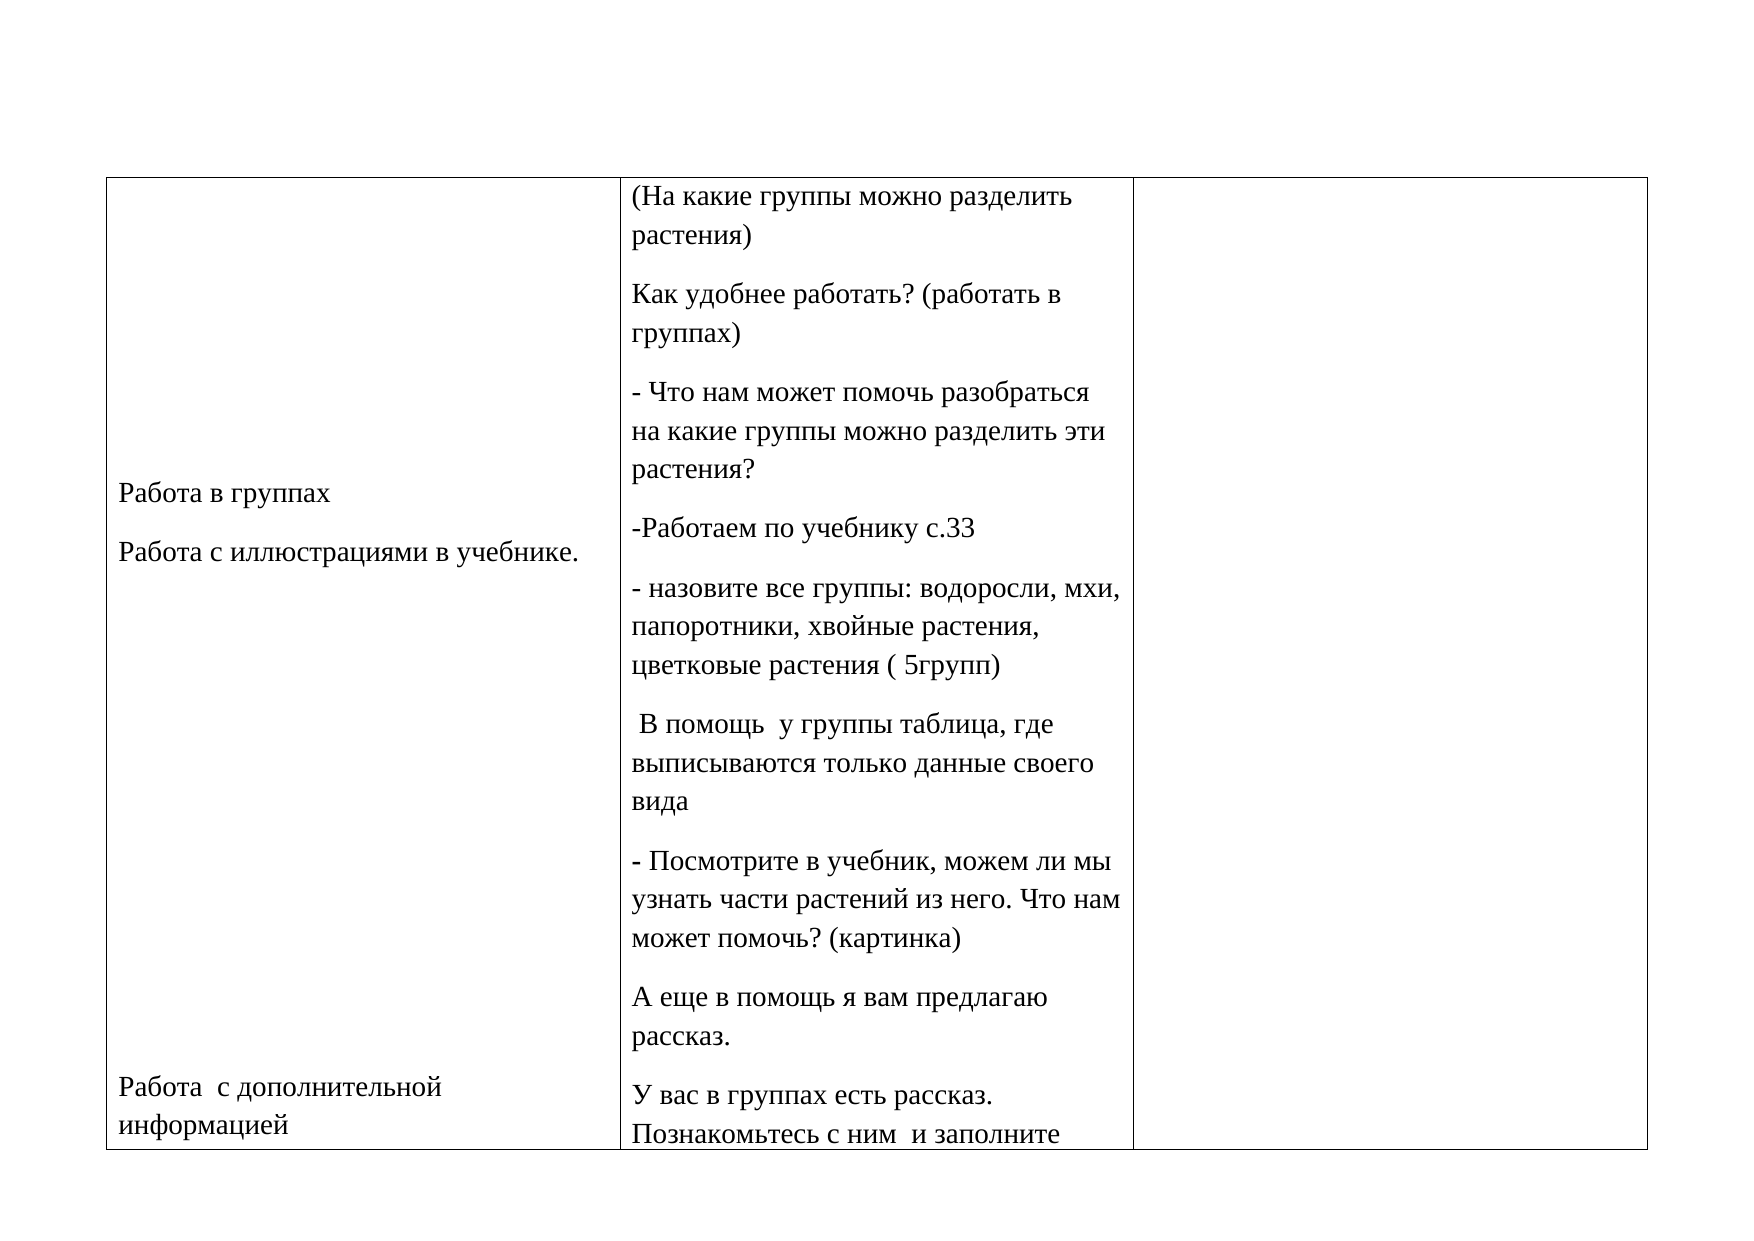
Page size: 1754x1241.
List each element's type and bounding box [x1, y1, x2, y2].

table_cell [621, 178, 1133, 1149]
table_cell [1134, 178, 1647, 1149]
table_cell [107, 178, 620, 1149]
